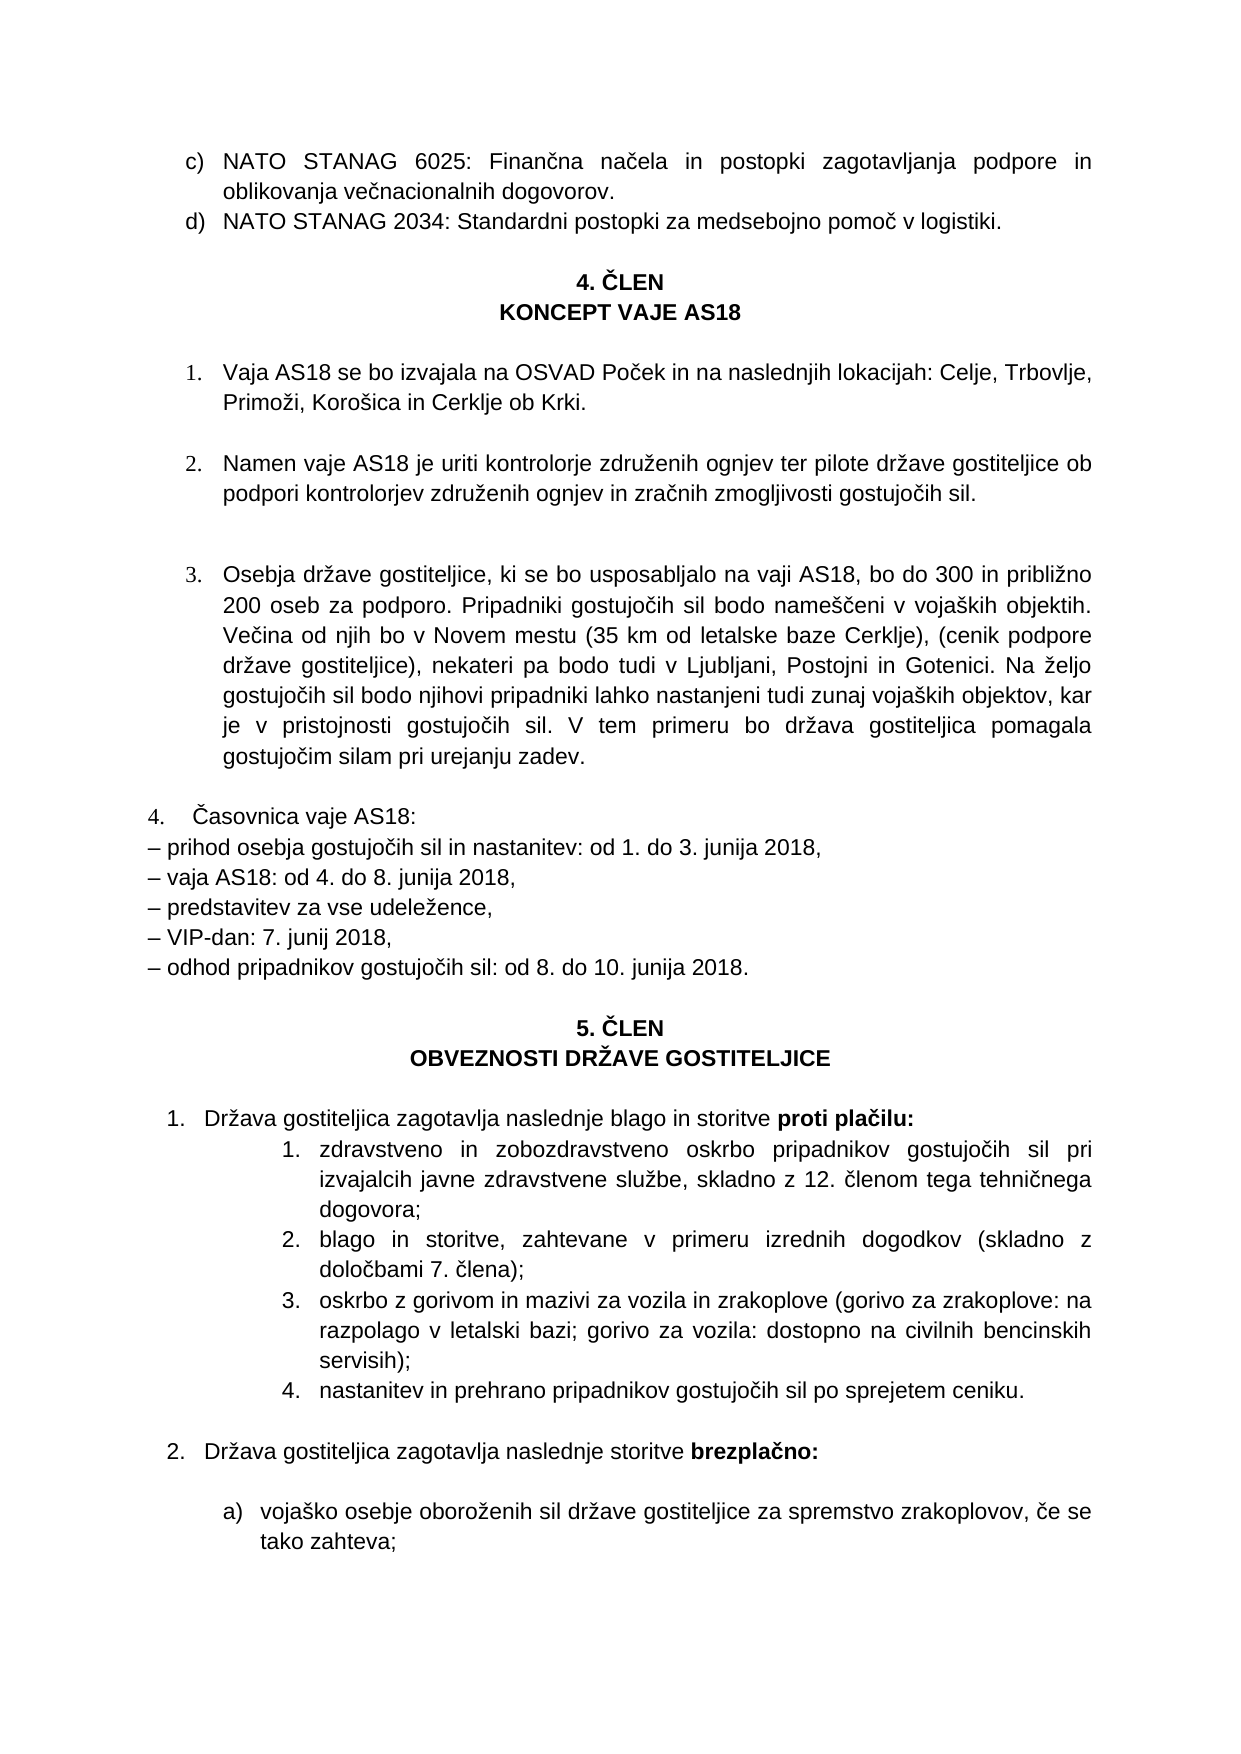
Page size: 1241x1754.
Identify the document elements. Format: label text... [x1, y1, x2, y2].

list Časovnica vaje AS18: [148, 803, 1093, 829]
list nastanitev in prehrano pripadnikov gostujočih sil po sprejetem ceniku. [282, 1377, 1093, 1404]
list Država gostiteljica zagotavlja naslednje blago in storitve proti plačilu: [166, 1105, 1093, 1132]
list Država gostiteljica zagotavlja naslednje storitve brezplačno: [166, 1438, 1093, 1464]
list oskrbo z gorivom in mazivi za vozila in zrakoplove (gorivo za zrakoplove: na razpolago v letalski bazi; gorivo za vozila: dostopno na civilnih bencinskih servisih); [282, 1287, 1093, 1373]
text – VIP-dan: 7. junij 2018, [148, 924, 1093, 951]
text 4. ČLEN [148, 268, 1093, 295]
text – odhod pripadnikov gostujočih sil: od 8. do 10. junija 2018. [148, 954, 1093, 981]
text – prihod osebja gostujočih sil in nastanitev: od 1. do 3. junija 2018, [148, 833, 1093, 860]
list Osebja države gostiteljice, ki se bo usposabljalo na vaji AS18, bo do 300 in približno 200 oseb za podporo. Pripadniki gostujočih sil bodo nameščeni v vojaških objektih. Večina od njih bo v Novem mestu (35 km od letalske baze Cerklje), (cenik podpore države gostiteljice), nekateri pa bodo tudi v Ljubljani, Postojni in Gotenici. Na željo gostujočih sil bodo njihovi pripadniki lahko nastanjeni tudi zunaj vojaških objektov, kar je v pristojnosti gostujočih sil. V tem primeru bo država gostiteljica pomagala gostujočim silam pri urejanju zadev. [185, 561, 1093, 769]
list blago in storitve, zahtevane v primeru izrednih dogodkov (skladno z določbami 7. člena); [282, 1226, 1093, 1283]
list NATO STANAG 6025: Finančna načela in postopki zagotavljanja podpore in oblikovanja večnacionalnih dogovorov. [185, 148, 1093, 204]
list Vaja AS18 se bo izvajala na OSVAD Poček in na naslednjih lokacijah: Celje, Trbovlje, Primoži, Korošica in Cerklje ob Krki. [185, 359, 1093, 416]
list vojaško osebje oboroženih sil države gostiteljice za spremstvo zrakoplovov, če se tako zahteva; [223, 1498, 1093, 1555]
text – predstavitev za vse udeležence, [148, 894, 1093, 920]
list Namen vaje AS18 je uriti kontrolorje združenih ognjev ter pilote države gostiteljice ob podpori kontrolorjev združenih ognjev in zračnih zmogljivosti gostujočih sil. [185, 450, 1093, 506]
list zdravstveno in zobozdravstveno oskrbo pripadnikov gostujočih sil pri izvajalcih javne zdravstvene službe, skladno z 12. členom tega tehničnega dogovora; [282, 1136, 1093, 1222]
list NATO STANAG 2034: Standardni postopki za medsebojno pomoč v logistiki. [185, 208, 1093, 234]
text KONCEPT VAJE AS18 [148, 299, 1093, 325]
text 5. ČLEN [148, 1015, 1093, 1041]
text OBVEZNOSTI DRŽAVE GOSTITELJICE [148, 1045, 1093, 1071]
text – vaja AS18: od 4. do 8. junija 2018, [148, 864, 1093, 890]
